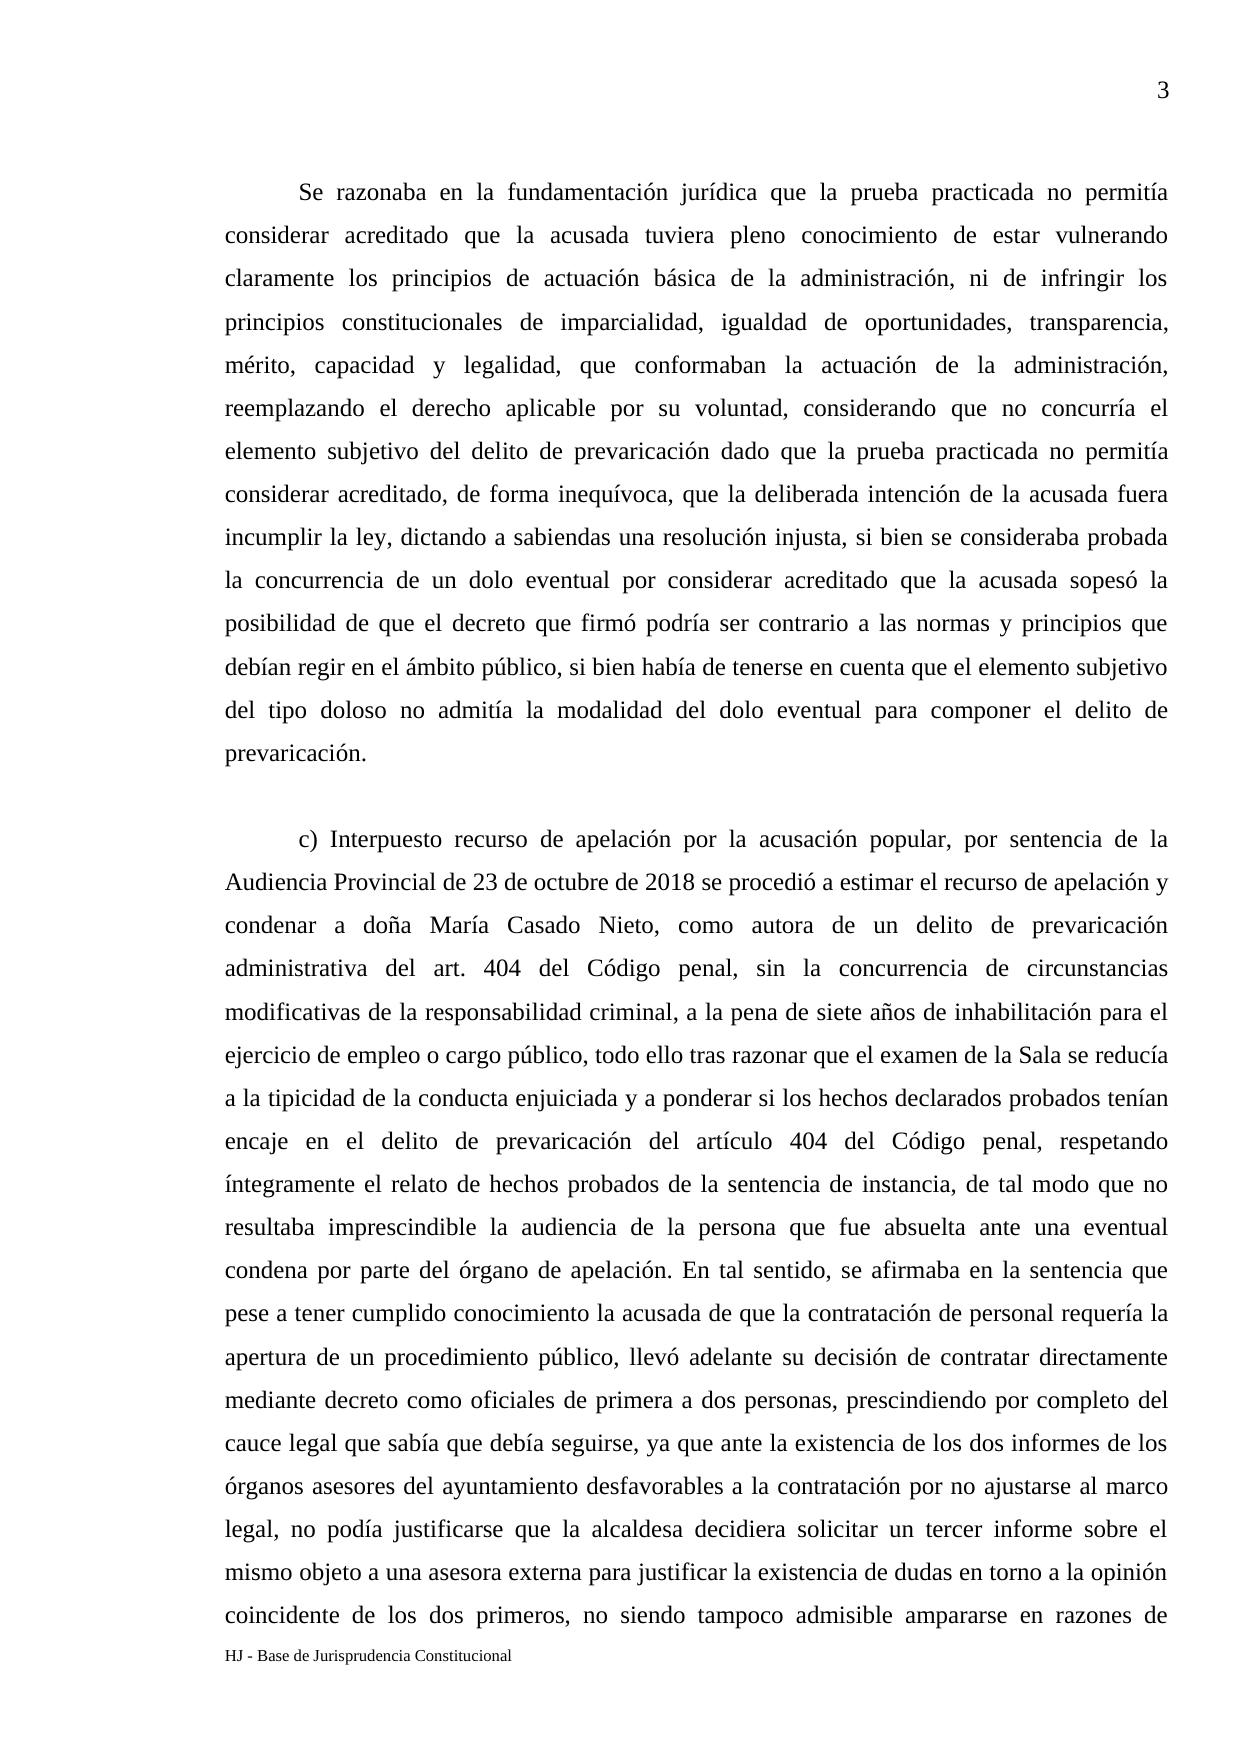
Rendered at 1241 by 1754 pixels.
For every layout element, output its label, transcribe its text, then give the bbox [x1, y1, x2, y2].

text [224, 824, 1169, 1629]
text Se razonaba en la fundamentación jurídica que la prueba practicada no permitía considerar acreditado que la acusada tuviera pleno conocimiento de estar vulnerando claramente los principios de actuación básica de la administración, ni de infringir los principios constitucionales de imparcialidad, igualdad de oportunidades, transparencia, mérito, capacidad y legalidad, que conformaban la actuación de la administración, reemplazando el derecho aplicable por su voluntad, considerando que no concurría el elemento subjetivo del delito de prevaricación dado que la prueba practicada no permitía considerar acreditado, de forma inequívoca, que la deliberada intención de la acusada fuera incumplir la ley, dictando a sabiendas una resolución injusta, si bien se consideraba probada la concurrencia de un dolo eventual por considerar acreditado que la acusada sopesó la posibilidad de que el decreto que firmó podría ser contrario a las normas y principios que debían regir en el ámbito público, si bien había de tenerse en cuenta que el elemento subjetivo del tipo doloso no admitía la modalidad del dolo eventual para componer el delito de prevaricación. [224, 177, 1169, 767]
